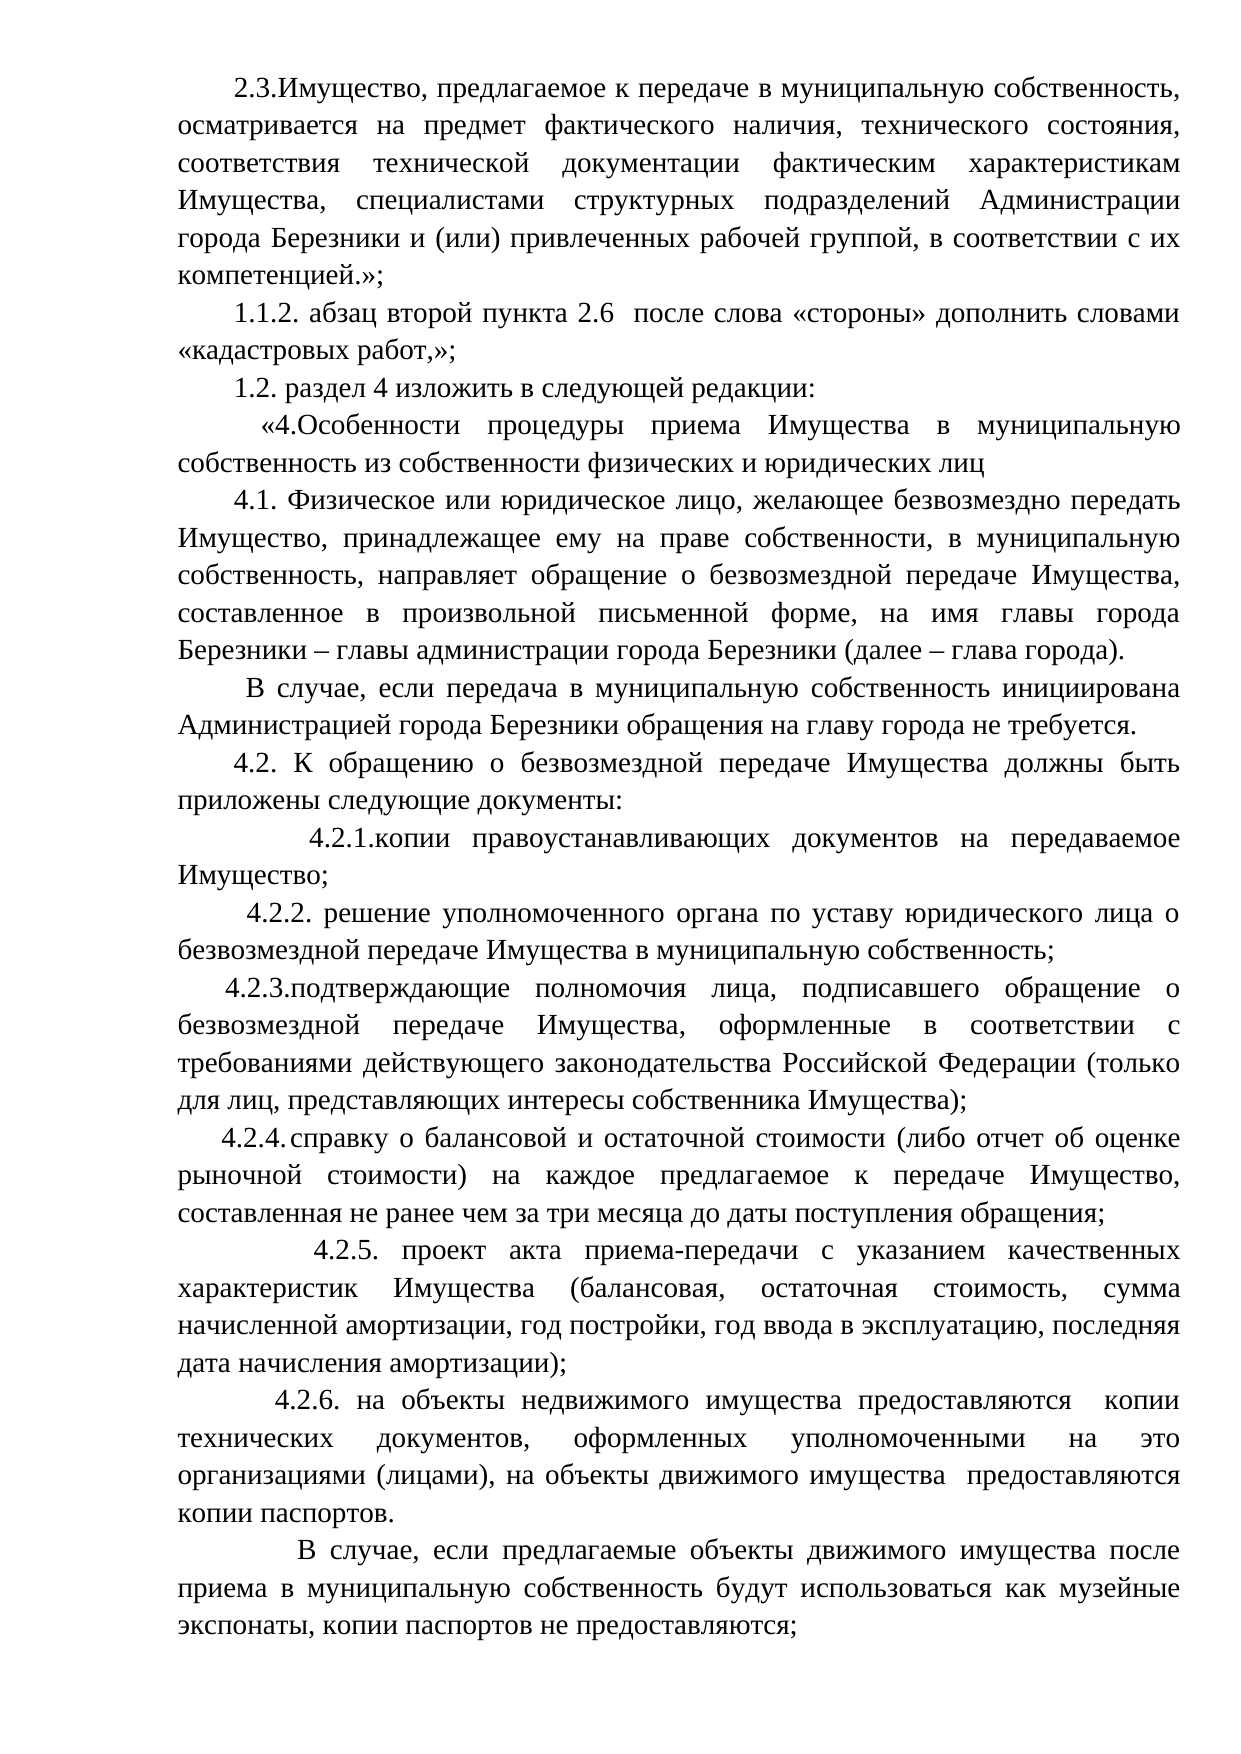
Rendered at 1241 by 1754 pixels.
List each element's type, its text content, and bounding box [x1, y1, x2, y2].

text В случае, если передача в муниципальную собственность инициирована Администрацией города Березники обращения на главу города не требуется. [177, 667, 1181, 742]
text 1.2. раздел 4 изложить в следующей редакции: [177, 367, 1181, 404]
text 4.1. Физическое или юридическое лицо, желающее безвозмездно передать Имущество, принадлежащее ему на праве собственности, в муниципальную собственность, направляет обращение о безвозмездной передаче Имущества, составленное в произвольной письменной форме, на имя главы города Березники – главы администрации города Березники (далее – глава города). [177, 479, 1181, 667]
text 4.2.4. справку о балансовой и остаточной стоимости (либо отчет об оценке рыночной стоимости) на каждое предлагаемое к передаче Имущество, составленная не ранее чем за три месяца до даты поступления обращения; [177, 1117, 1181, 1229]
text «4.Особенности процедуры приема Имущества в муниципальную собственность из собственности физических и юридических лиц [177, 404, 1181, 479]
text 4.2. К обращению о безвозмездной передаче Имущества должны быть приложены следующие документы: [177, 742, 1181, 817]
text 4.2.2. решение уполномоченного органа по уставу юридического лица о безвозмездной передаче Имущества в муниципальную собственность; [177, 892, 1181, 967]
text 2.3.Имущество, предлагаемое к передаче в муниципальную собственность, осматривается на предмет фактического наличия, технического состояния, соответствия технической документации фактическим характеристикам Имущества, специалистами структурных подразделений Администрации города Березники и (или) привлеченных рабочей группой, в соответствии с их компетенцией.»; [177, 67, 1181, 292]
text 4.2.1.копии правоустанавливающих документов на передаваемое Имущество; [177, 817, 1181, 892]
text 4.2.6. на объекты недвижимого имущества предоставляются копии технических документов, оформленных уполномоченными на это организациями (лицами), на объекты движимого имущества предоставляются копии паспортов. [177, 1379, 1181, 1529]
text В случае, если предлагаемые объекты движимого имущества после приема в муниципальную собственность будут использоваться как музейные экспонаты, копии паспортов не предоставляются; [177, 1529, 1181, 1642]
text 1.1.2. абзац второй пункта 2.6 после слова «стороны» дополнить словами «кадастровых работ,»; [177, 292, 1181, 367]
text 4.2.3.подтверждающие полномочия лица, подписавшего обращение о безвозмездной передаче Имущества, оформленные в соответствии с требованиями действующего законодательства Российской Федерации (только для лиц, представляющих интересы собственника Имущества); [177, 967, 1181, 1117]
text 4.2.5. проект акта приема-передачи с указанием качественных характеристик Имущества (балансовая, остаточная стоимость, сумма начисленной амортизации, год постройки, год ввода в эксплуатацию, последняя дата начисления амортизации); [177, 1229, 1181, 1379]
